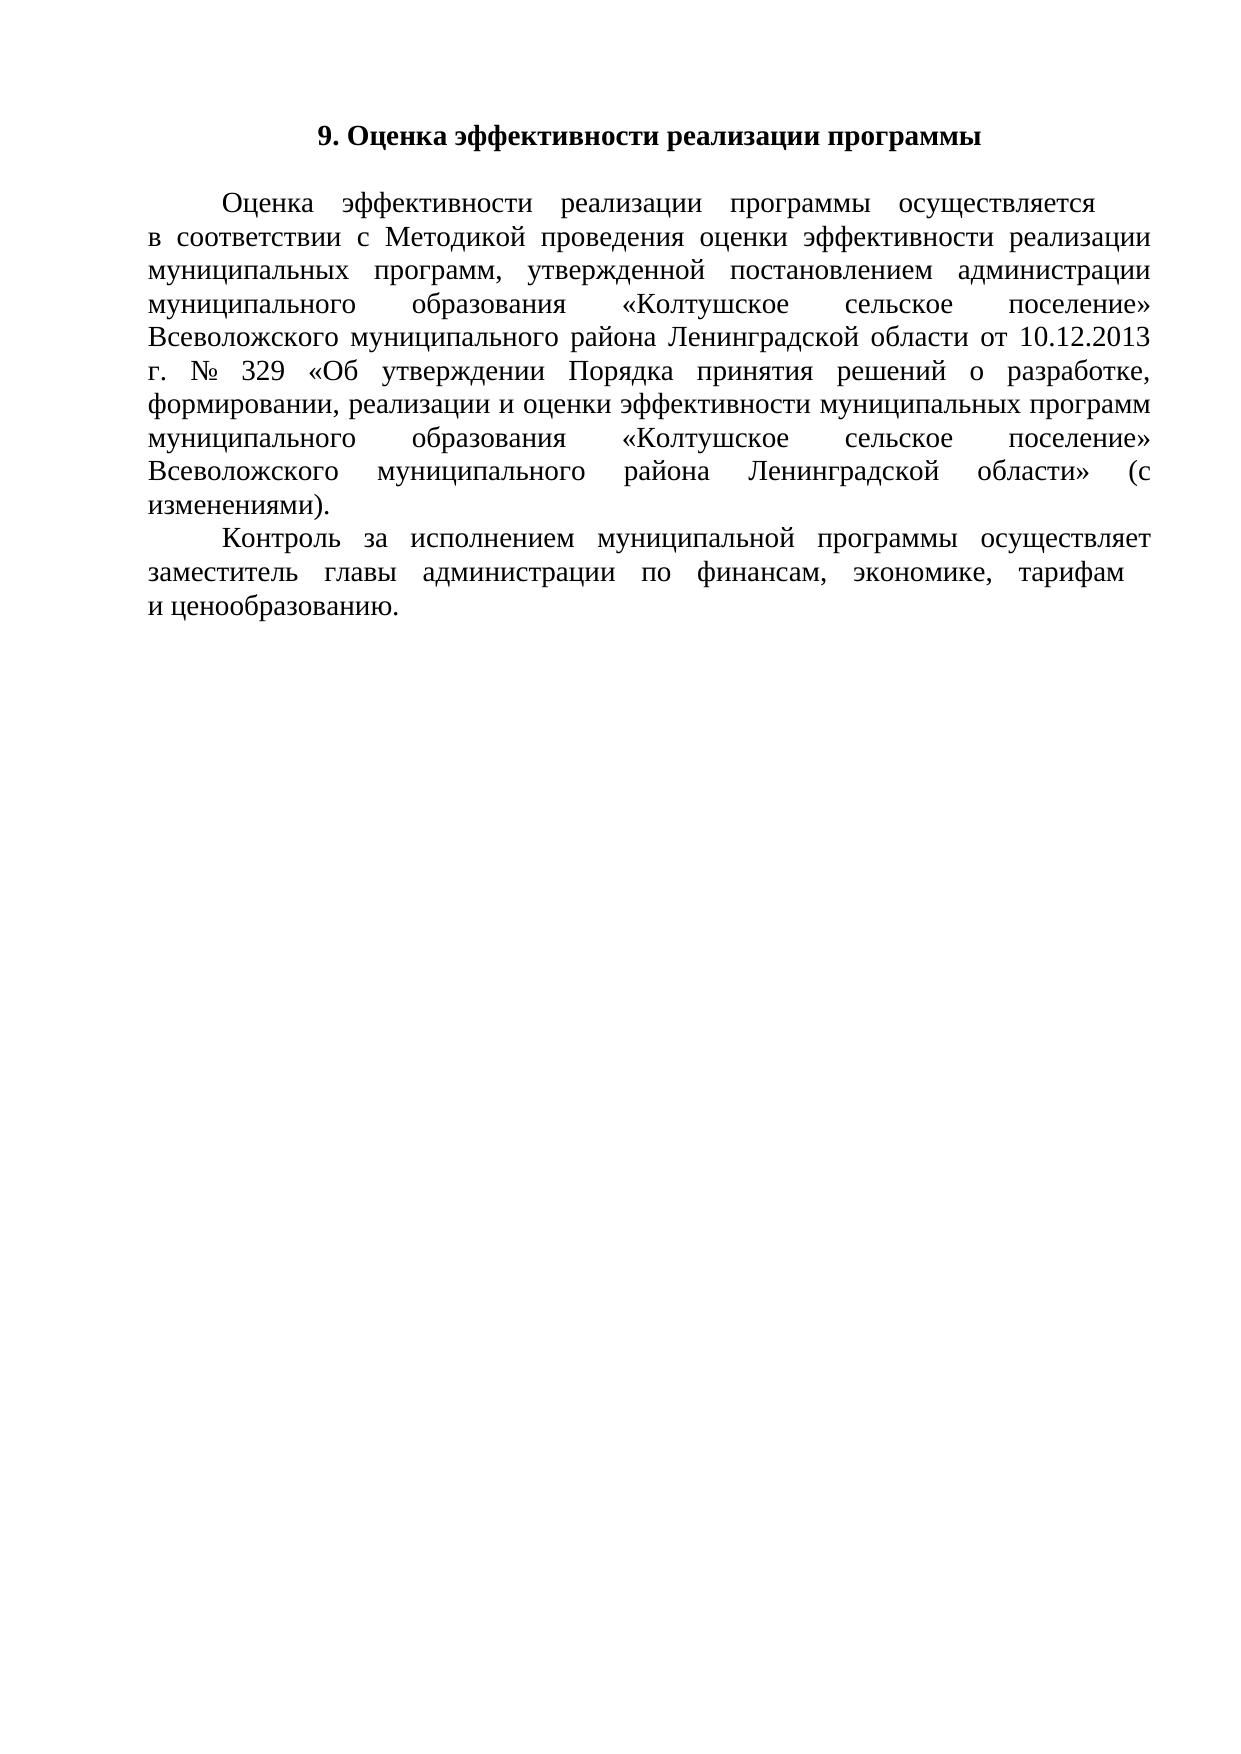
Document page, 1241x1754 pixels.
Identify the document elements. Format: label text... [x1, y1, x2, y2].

text Оценка эффективности реализации программы осуществляется в соответствии с Методикой проведения оценки эффективности реализации муниципальных программ, утвержденной постановлением администрации муниципального образования «Колтушское сельское поселение» Всеволожского муниципального района Ленинградской области от 10.12.2013 г. № 329 «Об утверждении Порядка принятия решений о разработке, формировании, реализации и оценки эффективности муниципальных программ муниципального образования «Колтушское сельское поселение» Всеволожского муниципального района Ленинградской области» (с изменениями). [148, 185, 1152, 521]
text Контроль за исполнением муниципальной программы осуществляет заместитель главы администрации по финансам, экономике, тарифам и ценообразованию. [148, 521, 1152, 621]
text 9. Оценка эффективности реализации программы [74, 118, 1152, 152]
